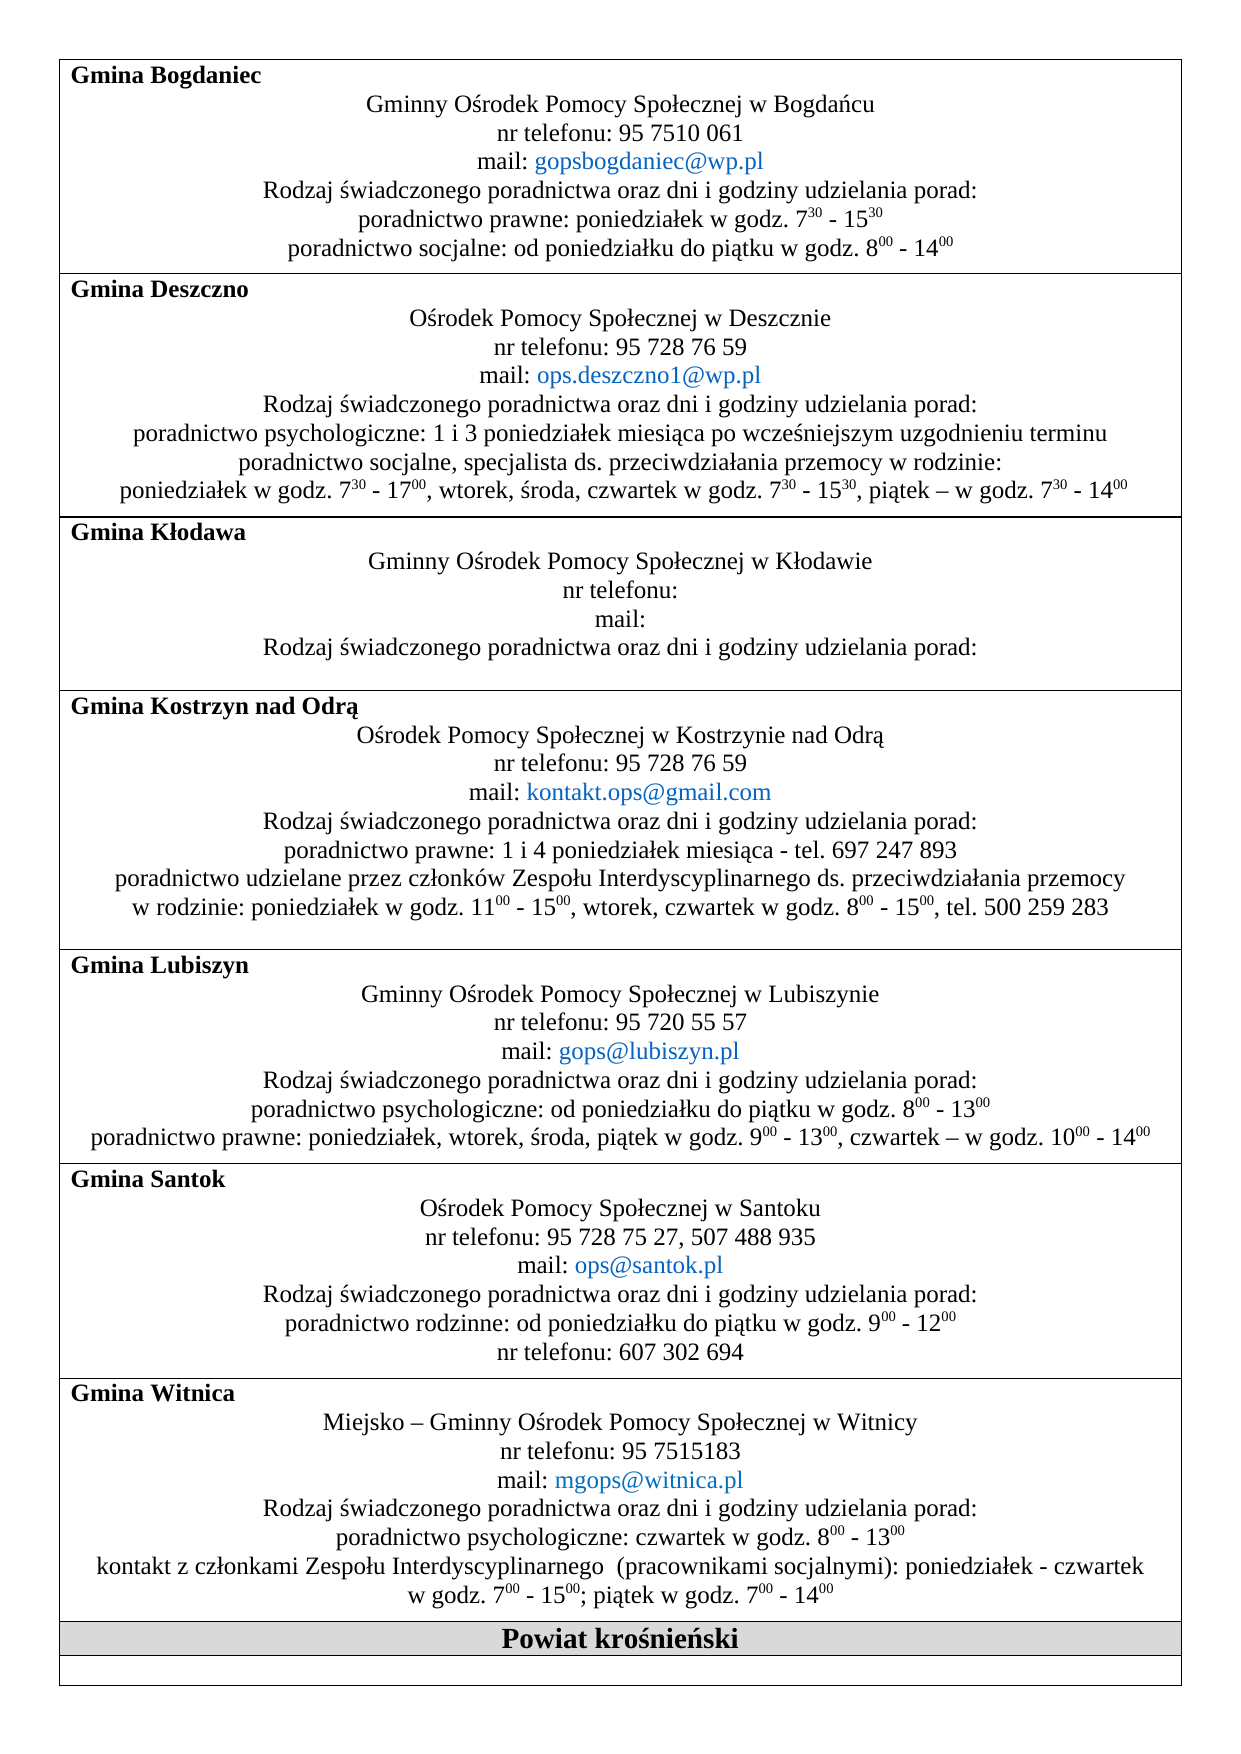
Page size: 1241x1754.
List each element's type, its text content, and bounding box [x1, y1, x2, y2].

table_cell Gmina Witnica Miejsko – Gminny Ośrodek Pomocy Społecznej w Witnicy nr telefonu: 95 7515183 mail: mgops@witnica.pl Rodzaj świadczonego poradnictwa oraz dni i godziny udzielania porad: poradnictwo psychologiczne: czwartek w godz. 800 - 1300 kontakt z członkami Zespołu Interdyscyplinarnego (pracownikami socjalnymi): poniedziałek - czwartek w godz. 700 - 1500; piątek w godz. 700 - 1400 [60, 1379, 1181, 1621]
table_cell Gmina Santok Ośrodek Pomocy Społecznej w Santoku nr telefonu: 95 728 75 27, 507 488 935 mail: ops@santok.pl Rodzaj świadczonego poradnictwa oraz dni i godziny udzielania porad: poradnictwo rodzinne: od poniedziałku do piątku w godz. 900 - 1200 nr telefonu: 607 302 694 [60, 1164, 1181, 1377]
table_cell Gmina Kłodawa Gminny Ośrodek Pomocy Społecznej w Kłodawie nr telefonu: mail: Rodzaj świadczonego poradnictwa oraz dni i godziny udzielania porad: [60, 518, 1181, 690]
table_cell Powiat krośnieński [60, 1622, 1181, 1655]
table_cell Gmina Bogdaniec Gminny Ośrodek Pomocy Społecznej w Bogdańcu nr telefonu: 95 7510 061 mail: gopsbogdaniec@wp.pl Rodzaj świadczonego poradnictwa oraz dni i godziny udzielania porad: poradnictwo prawne: poniedziałek w godz. 730 - 1530 poradnictwo socjalne: od poniedziałku do piątku w godz. 800 - 1400 [60, 60, 1181, 273]
table_cell [60, 1656, 1181, 1685]
table_cell Gmina Deszczno Ośrodek Pomocy Społecznej w Deszcznie nr telefonu: 95 728 76 59 mail: ops.deszczno1@wp.pl Rodzaj świadczonego poradnictwa oraz dni i godziny udzielania porad: poradnictwo psychologiczne: 1 i 3 poniedziałek miesiąca po wcześniejszym uzgodnieniu terminu poradnictwo socjalne, specjalista ds. przeciwdziałania przemocy w rodzinie: poniedziałek w godz. 730 - 1700, wtorek, środa, czwartek w godz. 730 - 1530, piątek – w godz. 730 - 1400 [60, 274, 1181, 516]
table_cell Gmina Lubiszyn Gminny Ośrodek Pomocy Społecznej w Lubiszynie nr telefonu: 95 720 55 57 mail: gops@lubiszyn.pl Rodzaj świadczonego poradnictwa oraz dni i godziny udzielania porad: poradnictwo psychologiczne: od poniedziałku do piątku w godz. 800 - 1300 poradnictwo prawne: poniedziałek, wtorek, środa, piątek w godz. 900 - 1300, czwartek – w godz. 1000 - 1400 [60, 950, 1181, 1163]
table_cell Gmina Kostrzyn nad Odrą Ośrodek Pomocy Społecznej w Kostrzynie nad Odrą nr telefonu: 95 728 76 59 mail: kontakt.ops@gmail.com Rodzaj świadczonego poradnictwa oraz dni i godziny udzielania porad: poradnictwo prawne: 1 i 4 poniedziałek miesiąca - tel. 697 247 893 poradnictwo udzielane przez członków Zespołu Interdyscyplinarnego ds. przeciwdziałania przemocy w rodzinie: poniedziałek w godz. 1100 - 1500, wtorek, czwartek w godz. 800 - 1500, tel. 500 259 283 [60, 691, 1181, 949]
